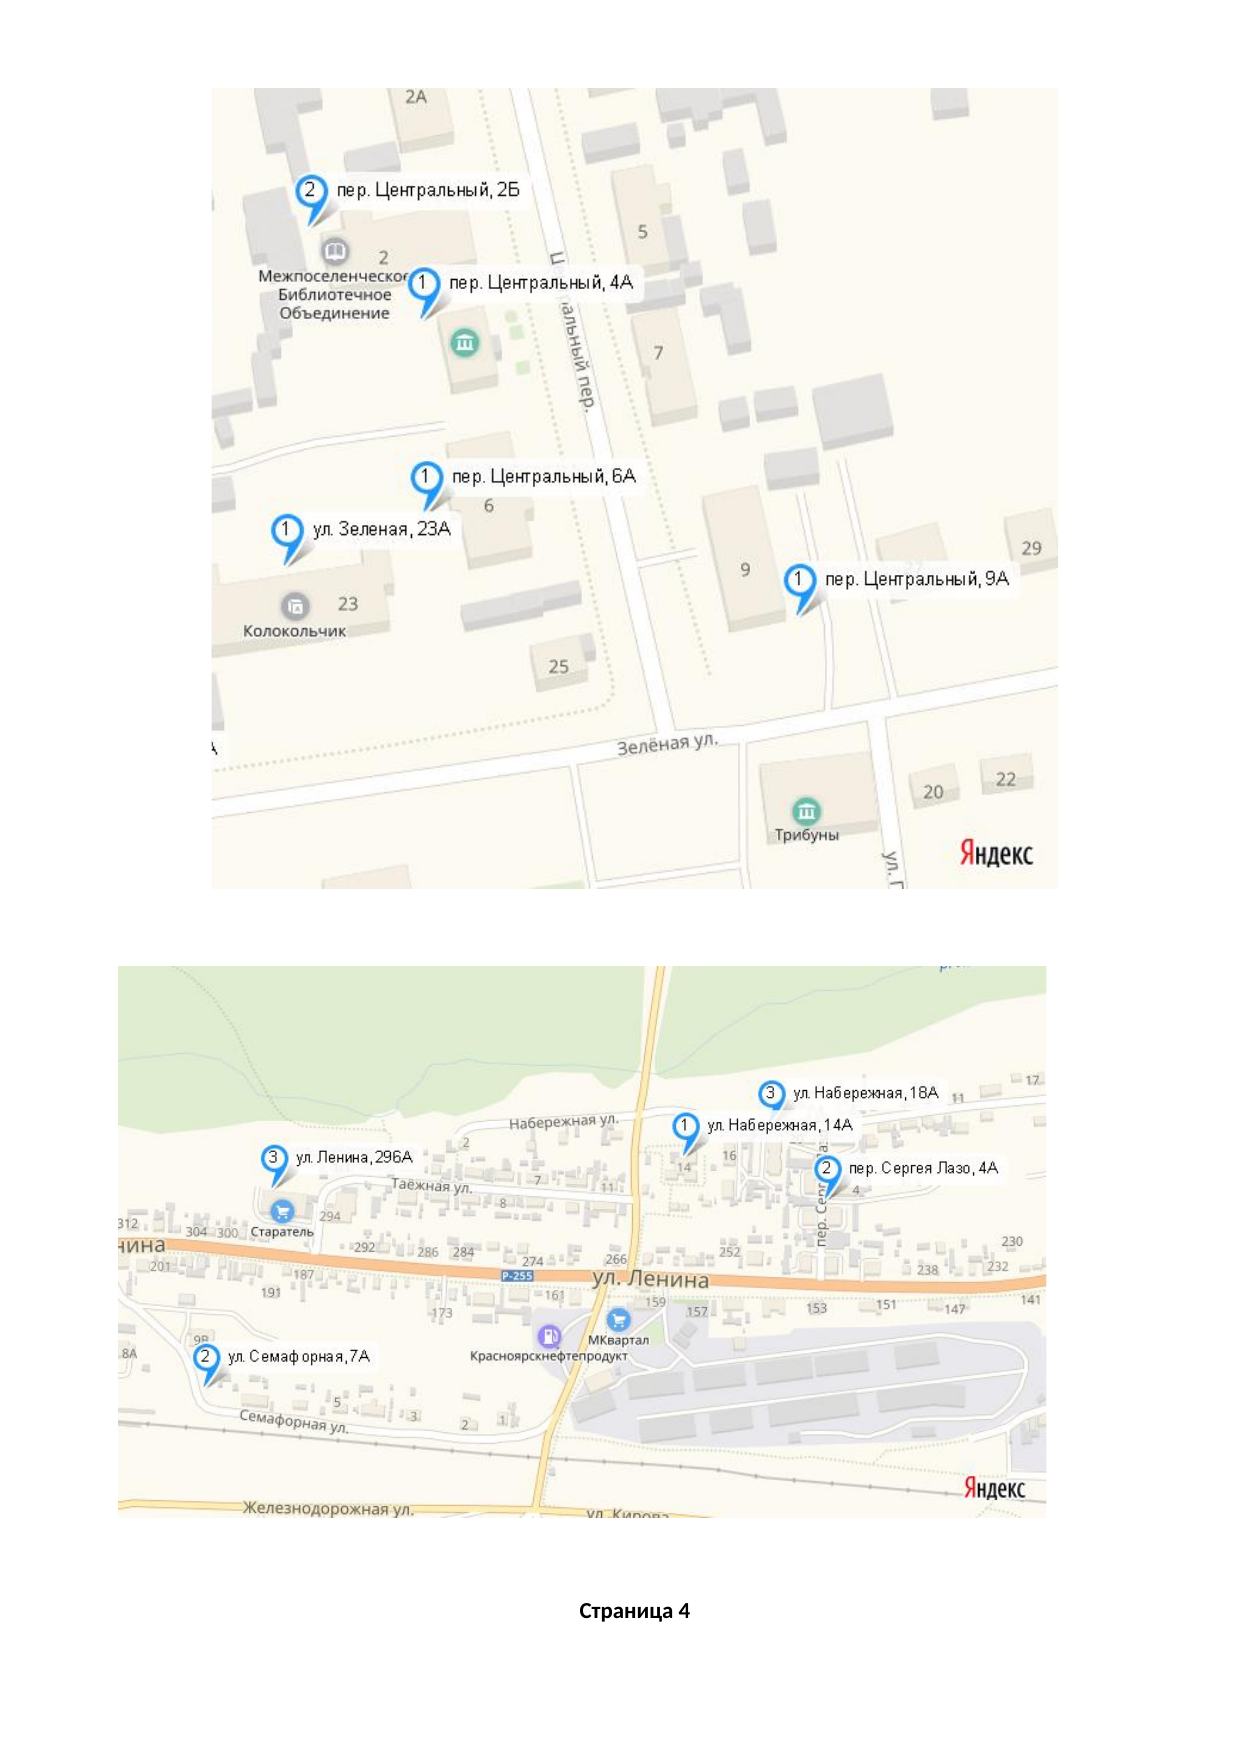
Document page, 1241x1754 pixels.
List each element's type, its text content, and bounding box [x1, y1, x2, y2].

text Страница 4 [118, 1596, 1152, 1624]
picture [211, 88, 1059, 889]
picture [118, 966, 1047, 1518]
